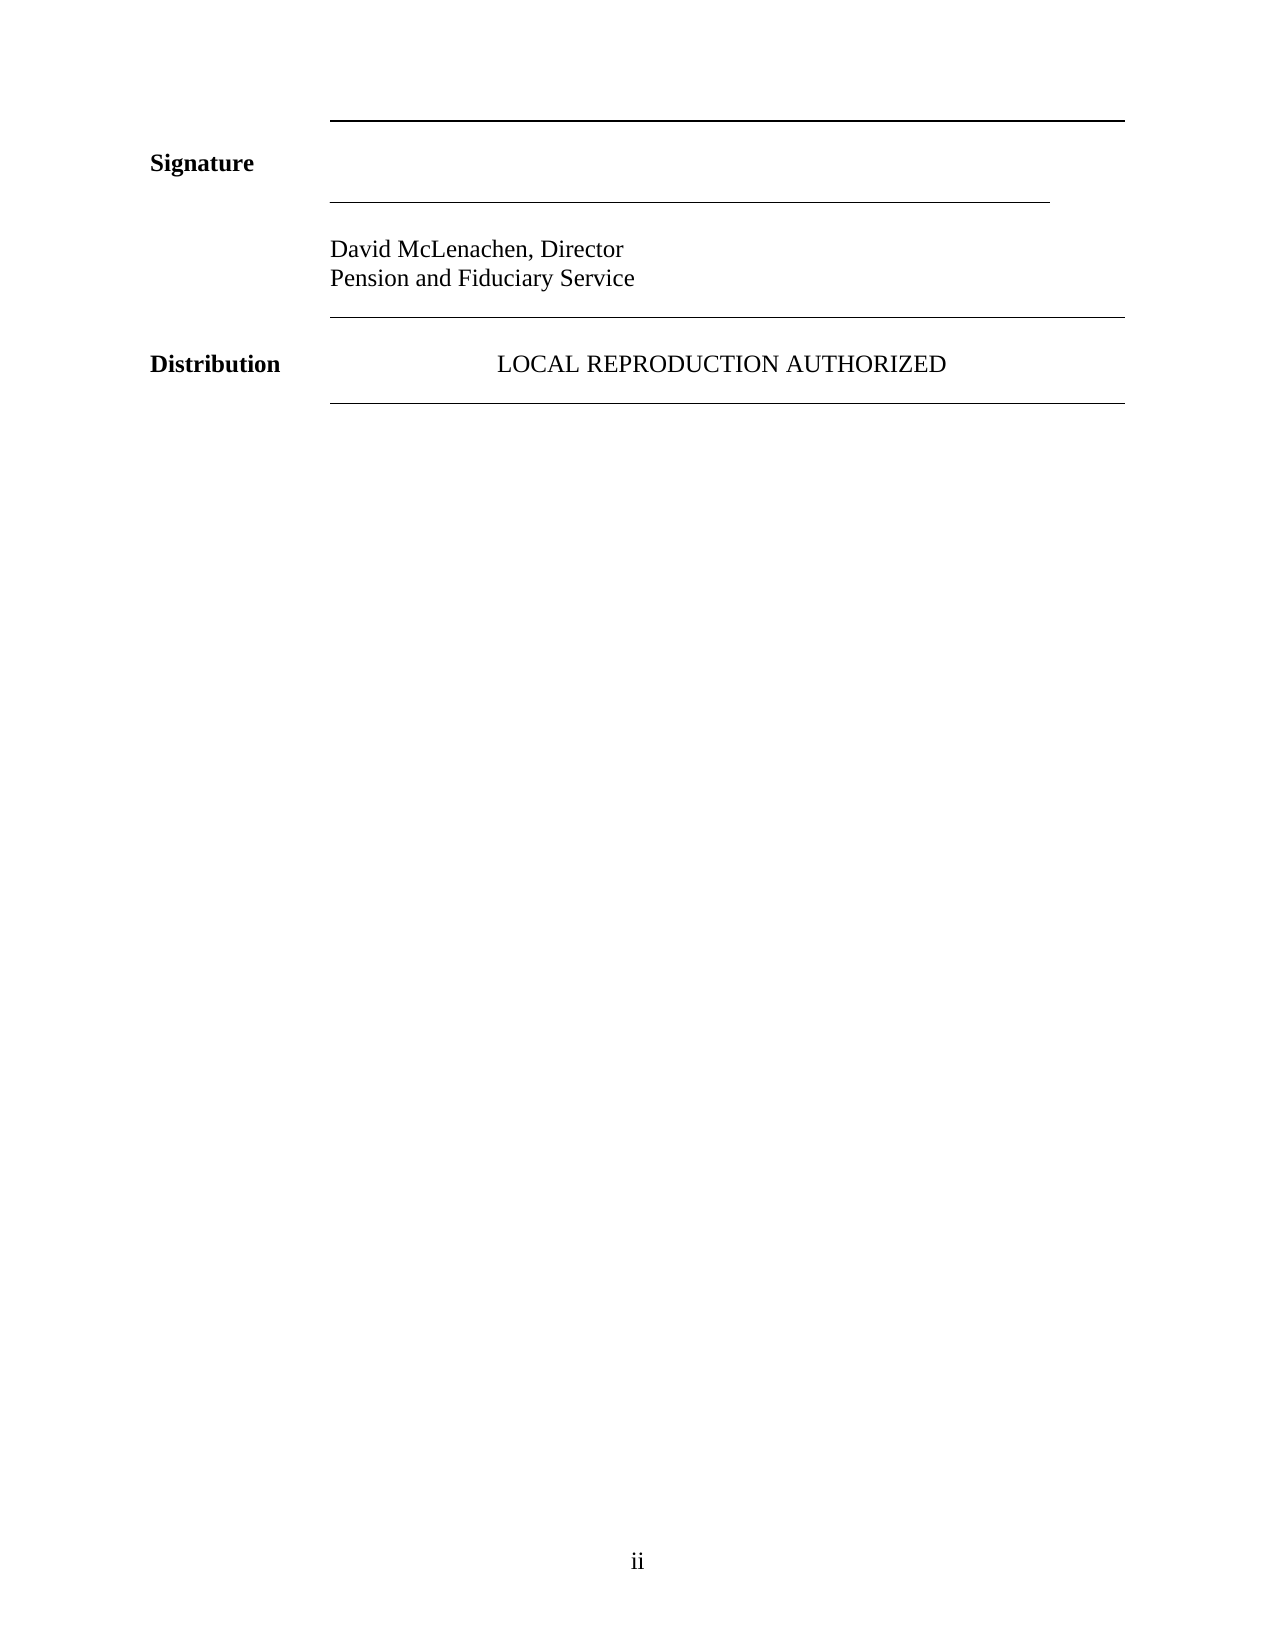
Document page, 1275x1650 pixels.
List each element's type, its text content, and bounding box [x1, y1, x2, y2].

table_header Distribution [139, 349, 319, 377]
table_header LOCAL REPRODUCTION AUTHORIZED [319, 349, 1125, 377]
table_header Signature [139, 148, 319, 291]
table_header David McLenachen, Director Pension and Fiduciary Service [319, 148, 1125, 291]
